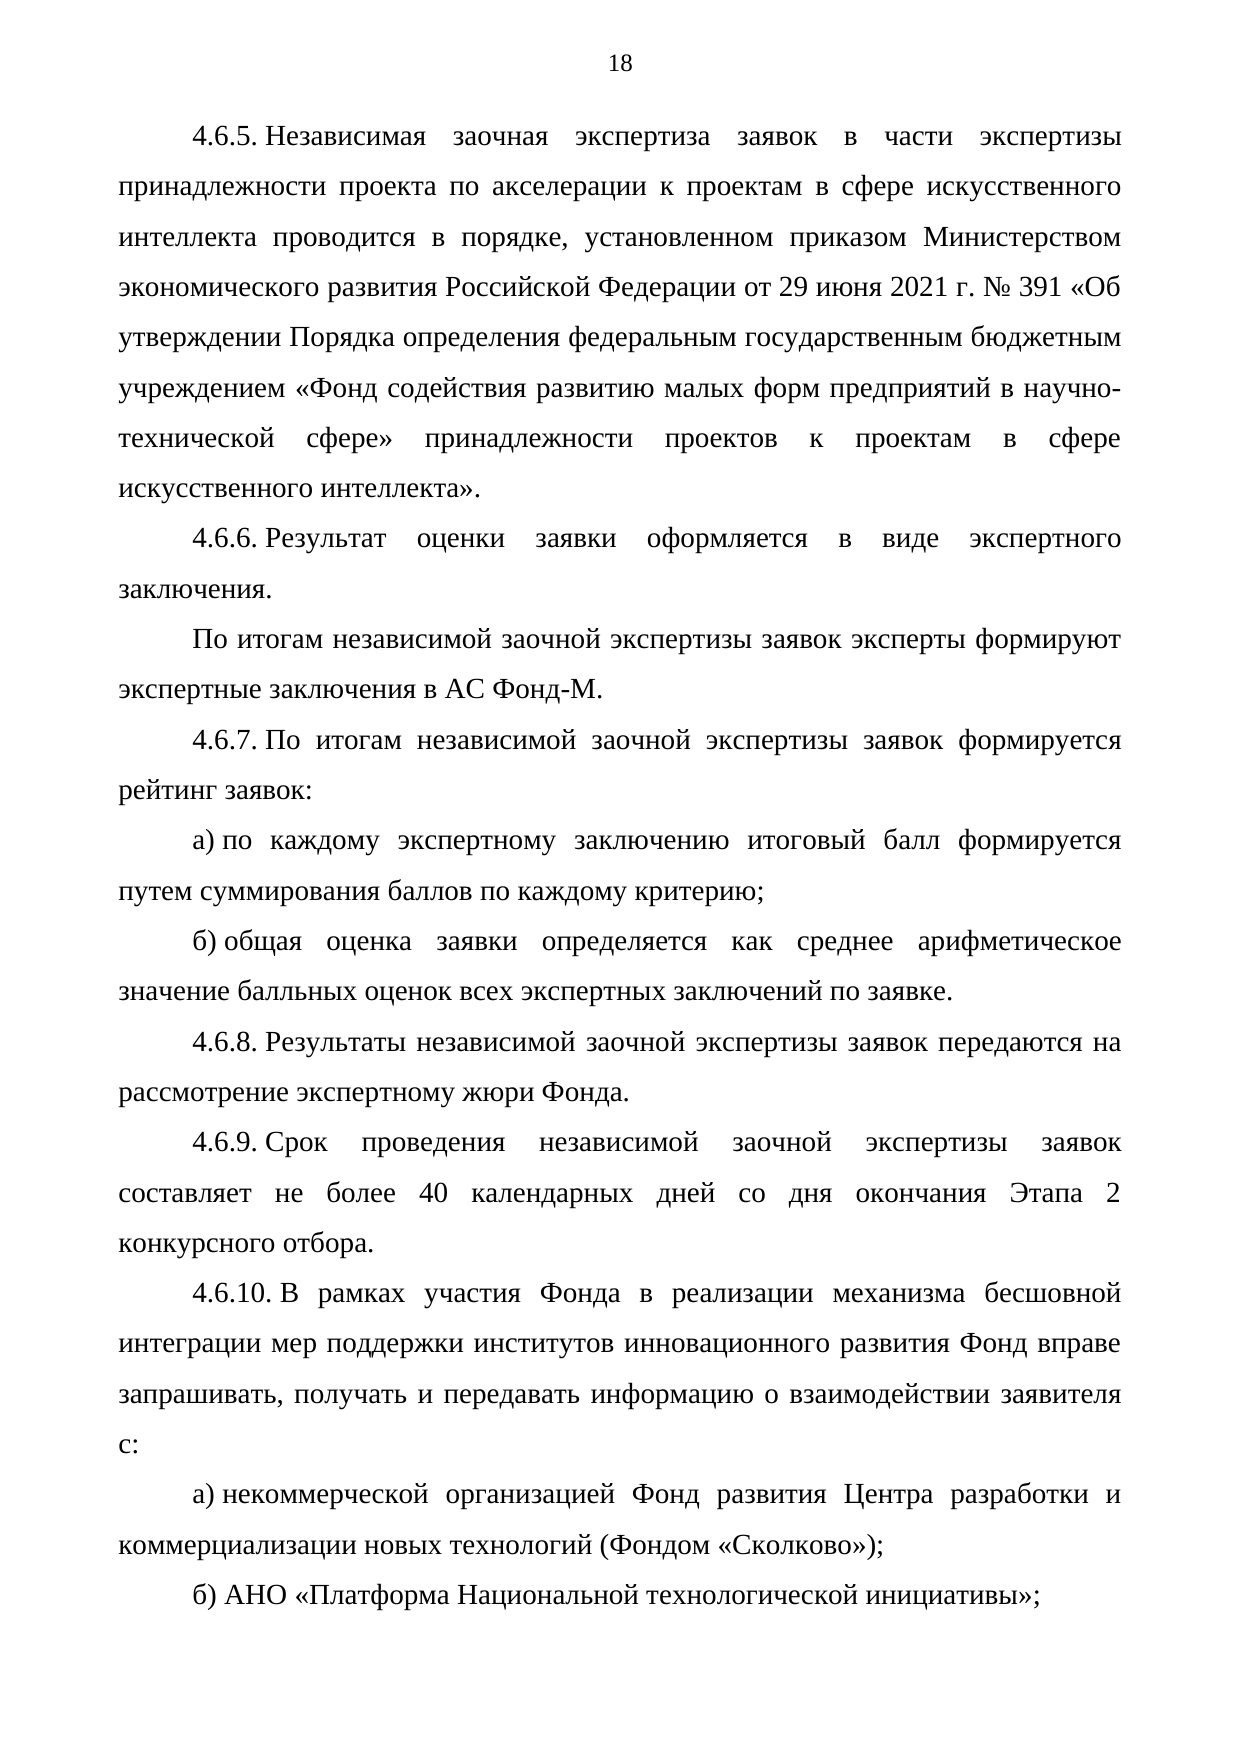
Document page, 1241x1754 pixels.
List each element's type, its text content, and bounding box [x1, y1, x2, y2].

list Результаты независимой заочной экспертизы заявок передаются на рассмотрение экспертному жюри Фонда. [118, 1024, 1122, 1108]
list некоммерческой организацией Фонд развития Центра разработки и коммерциализации новых технологий (Фондом «Сколково»); [118, 1477, 1122, 1560]
list по каждому экспертному заключению итоговый балл формируется путем суммирования баллов по каждому критерию; [118, 822, 1122, 906]
list АНО «Платформа Национальной технологической инициативы»; [118, 1577, 1122, 1611]
list Результат оценки заявки оформляется в виде экспертного заключения. [118, 521, 1122, 604]
list По итогам независимой заочной экспертизы заявок формируется рейтинг заявок: [118, 722, 1122, 806]
list Независимая заочная экспертиза заявок в части экспертизы принадлежности проекта по акселерации к проектам в сфере искусственного интеллекта проводится в порядке, установленном приказом Министерством экономического развития Российской Федерации от 29 июня 2021 г. № 391 «Об утверждении Порядка определения федеральным государственным бюджетным учреждением «Фонд содействия развитию малых форм предприятий в научно-технической сфере» принадлежности проектов к проектам в сфере искусственного интеллекта». [118, 118, 1122, 504]
list общая оценка заявки определяется как среднее арифметическое значение балльных оценок всех экспертных заключений по заявке. [118, 923, 1122, 1007]
list Срок проведения независимой заочной экспертизы заявок составляет не более 40 календарных дней со дня окончания Этапа 2 конкурсного отбора. [118, 1124, 1122, 1258]
text По итогам независимой заочной экспертизы заявок эксперты формируют экспертные заключения в АС Фонд-М. [118, 621, 1122, 705]
list В рамках участия Фонда в реализации механизма бесшовной интеграции мер поддержки институтов инновационного развития Фонд вправе запрашивать, получать и передавать информацию о взаимодействии заявителя с: [118, 1275, 1122, 1460]
